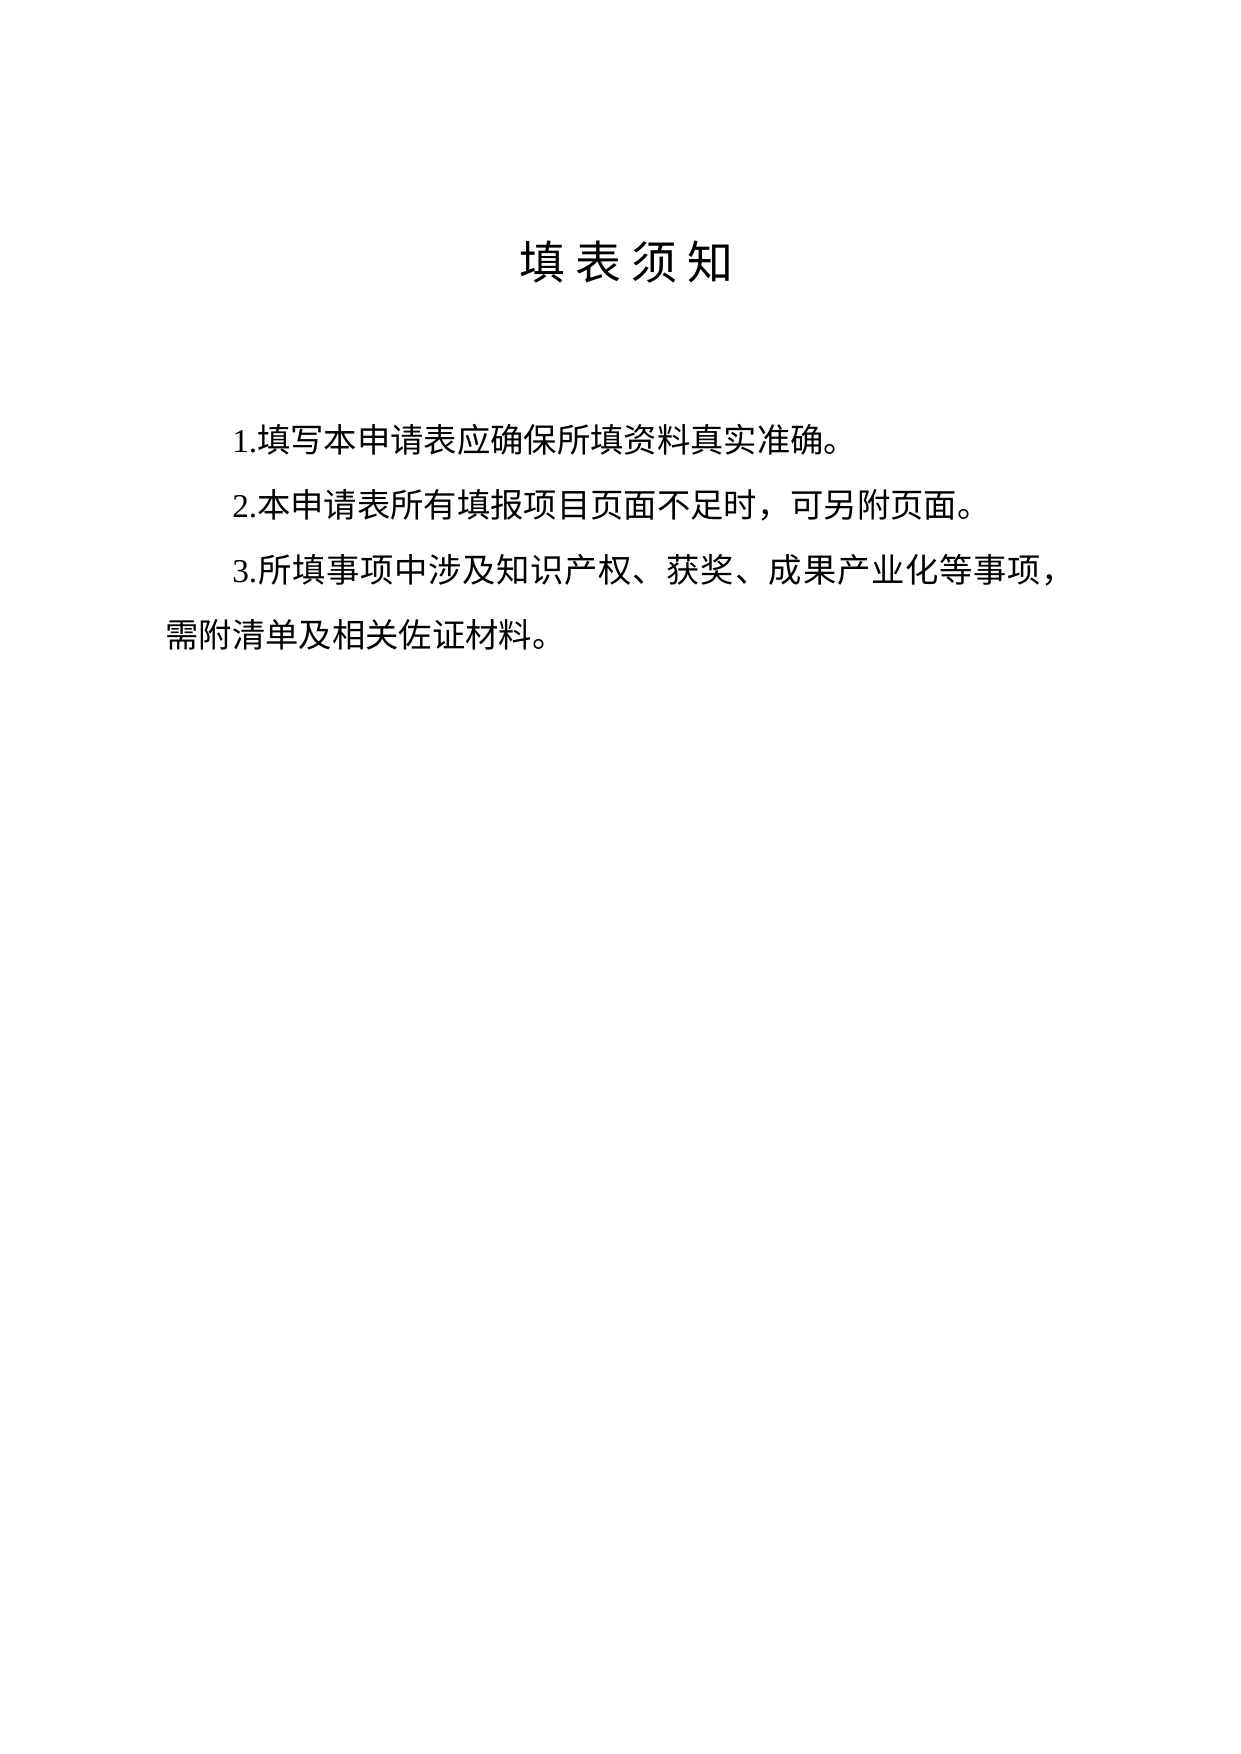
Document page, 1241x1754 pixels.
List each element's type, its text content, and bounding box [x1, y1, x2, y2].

text 1.填写本申请表应确保所填资料真实准确。 [165, 406, 1075, 471]
text 填 表 须 知 [165, 211, 1075, 308]
text 3.所填事项中涉及知识产权、获奖、成果产业化等事项，需附清单及相关佐证材料。 [165, 536, 1075, 666]
text 2.本申请表所有填报项目页面不足时，可另附页面。 [165, 471, 1075, 536]
